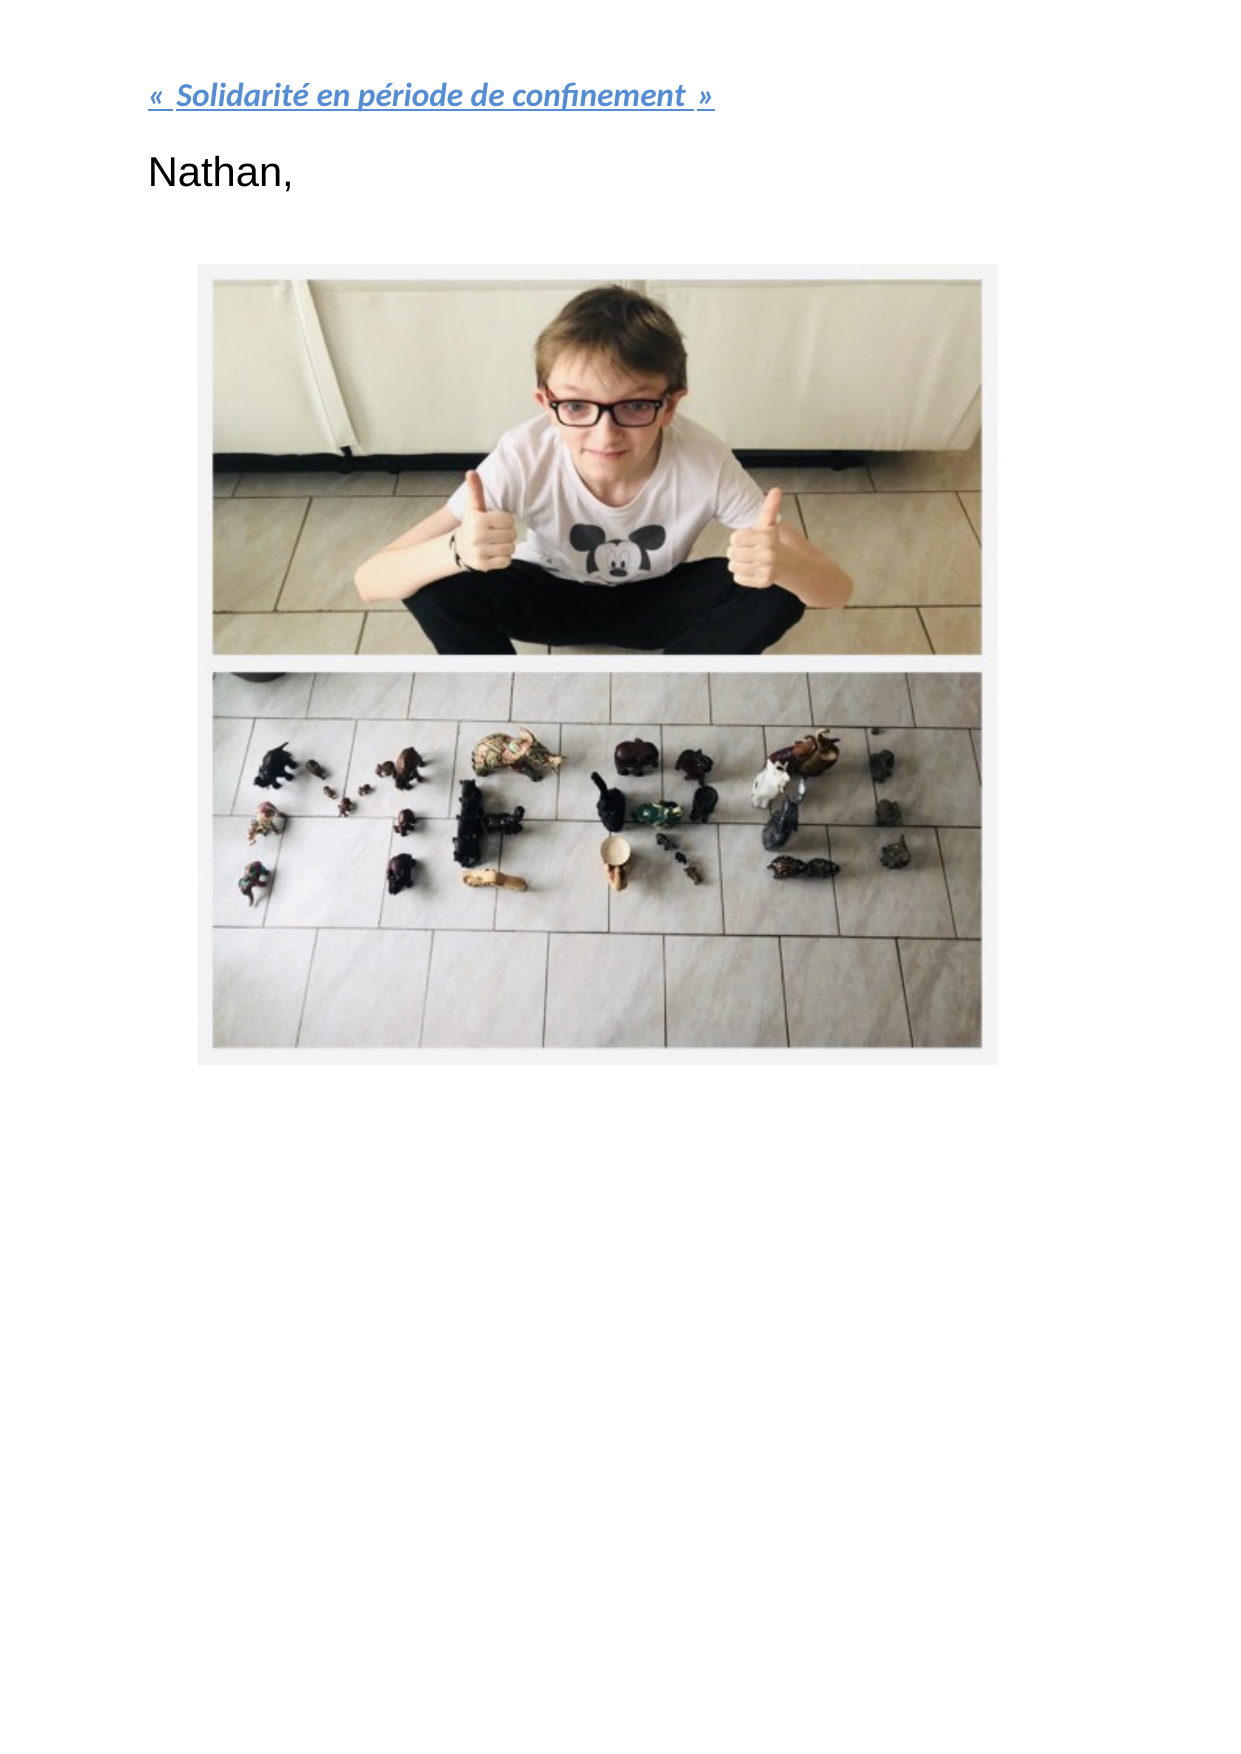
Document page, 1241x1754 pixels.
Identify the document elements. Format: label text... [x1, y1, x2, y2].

picture [197, 264, 998, 1065]
text Nathan, [148, 148, 1093, 196]
